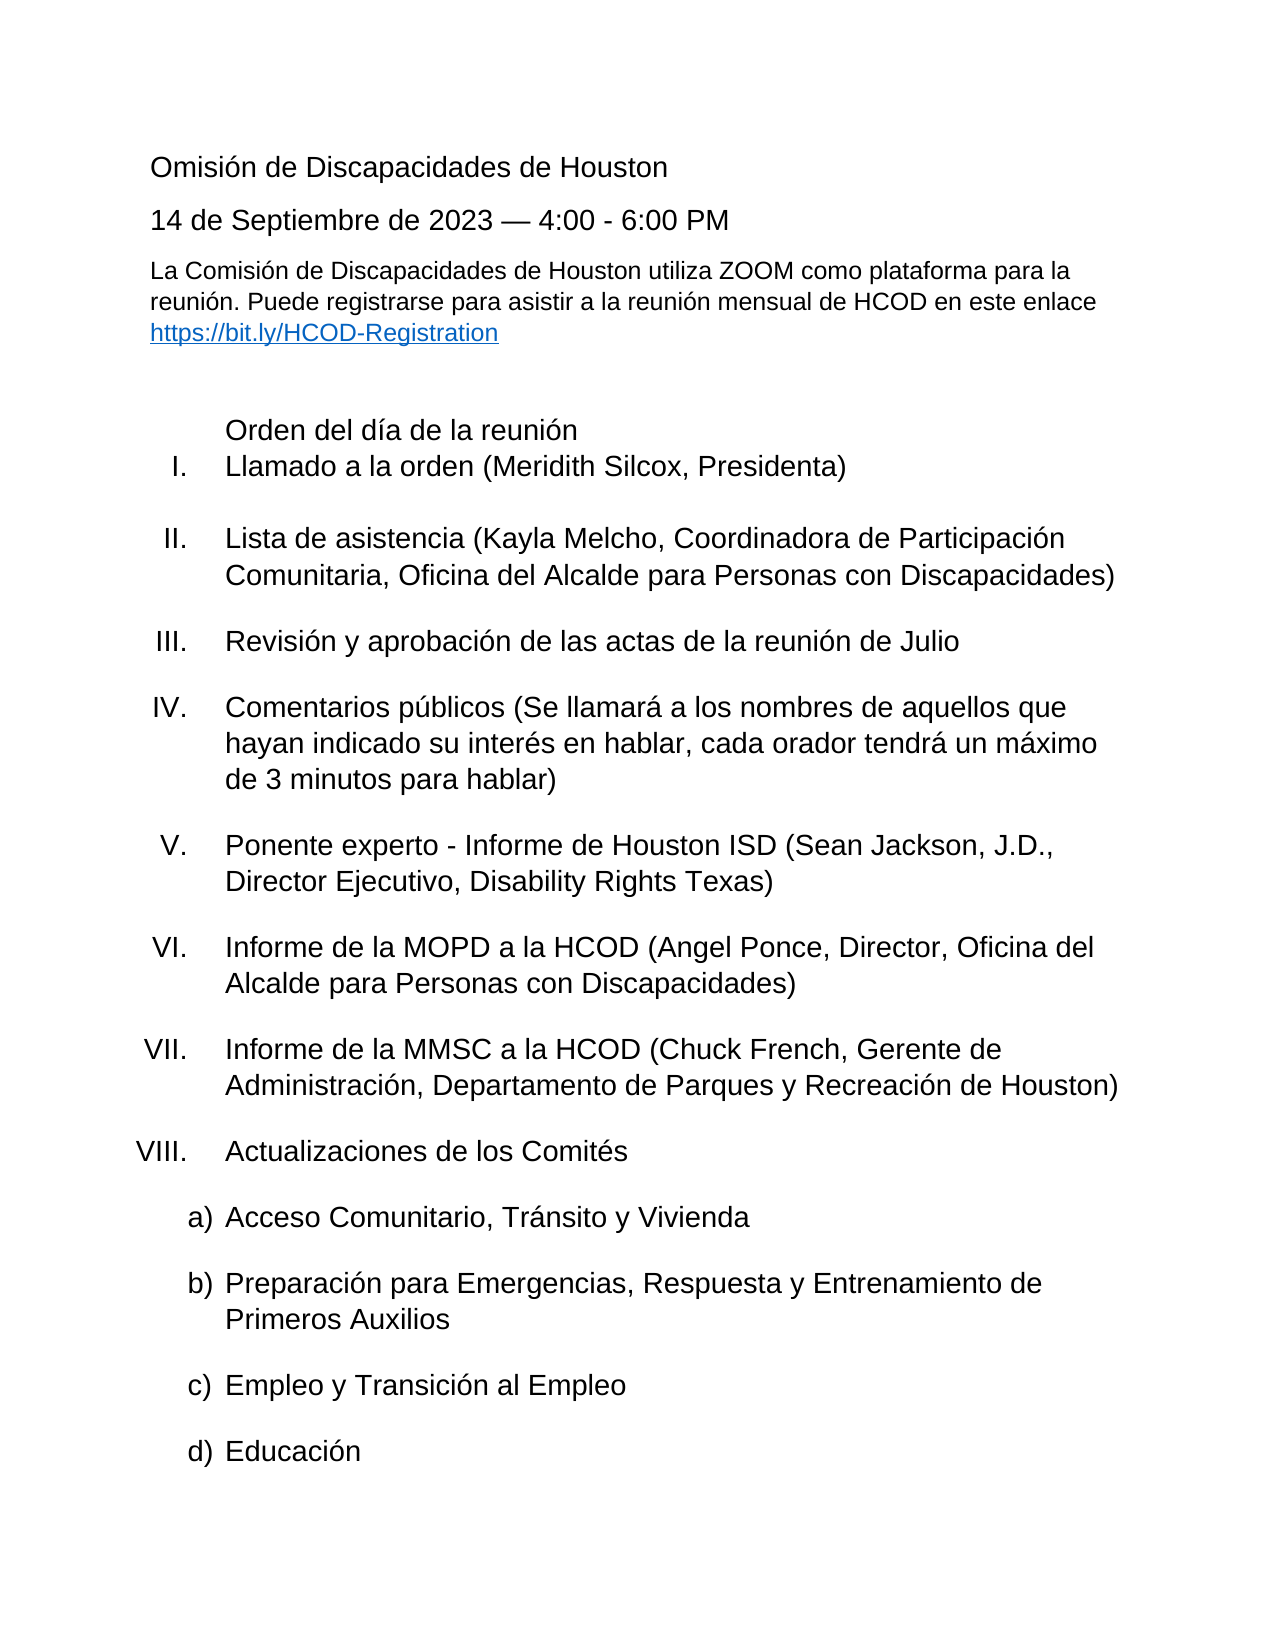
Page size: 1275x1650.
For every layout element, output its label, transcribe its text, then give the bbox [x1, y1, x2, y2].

list Comentarios públicos (Se llamará a los nombres de aquellos que hayan indicado su interés en hablar, cada orador tendrá un máximo de 3 minutos para hablar) [187, 689, 1125, 826]
list Actualizaciones de los Comités [187, 1134, 1125, 1198]
text 14 de Septiembre de 2023 — 4:00 - 6:00 PM [150, 203, 1125, 236]
list Acceso Comunitario, Tránsito y Vivienda [187, 1200, 1125, 1264]
list Lista de asistencia (Kayla Melcho, Coordinadora de Participación Comunitaria, Oficina del Alcalde para Personas con Discapacidades) [187, 522, 1125, 621]
text Omisión de Discapacidades de Houston [150, 150, 1125, 183]
list Orden del día de la reunión [225, 413, 1125, 447]
list Ponente experto - Informe de Houston ISD (Sean Jackson, J.D., Director Ejecutivo, Disability Rights Texas) [187, 828, 1125, 928]
list Informe de la MOPD a la HCOD (Angel Ponce, Director, Oficina del Alcalde para Personas con Discapacidades) [187, 930, 1125, 1030]
list Llamado a la orden (Meridith Silcox, Presidenta) [187, 449, 1125, 483]
list Preparación para Emergencias, Respuesta y Entrenamiento de Primeros Auxilios [187, 1266, 1125, 1366]
list Educación [187, 1434, 1125, 1498]
text La Comisión de Discapacidades de Houston utiliza ZOOM como plataforma para la reunión. Puede registrarse para asistir a la reunión mensual de HCOD en este enlace https://bit.ly/HCOD-Registration [150, 256, 1125, 346]
list Revisión y aprobación de las actas de la reunión de Julio [187, 624, 1125, 687]
list Empleo y Transición al Empleo [187, 1368, 1125, 1432]
list Informe de la MMSC a la HCOD (Chuck French, Gerente de Administración, Departamento de Parques y Recreación de Houston) [187, 1032, 1125, 1132]
